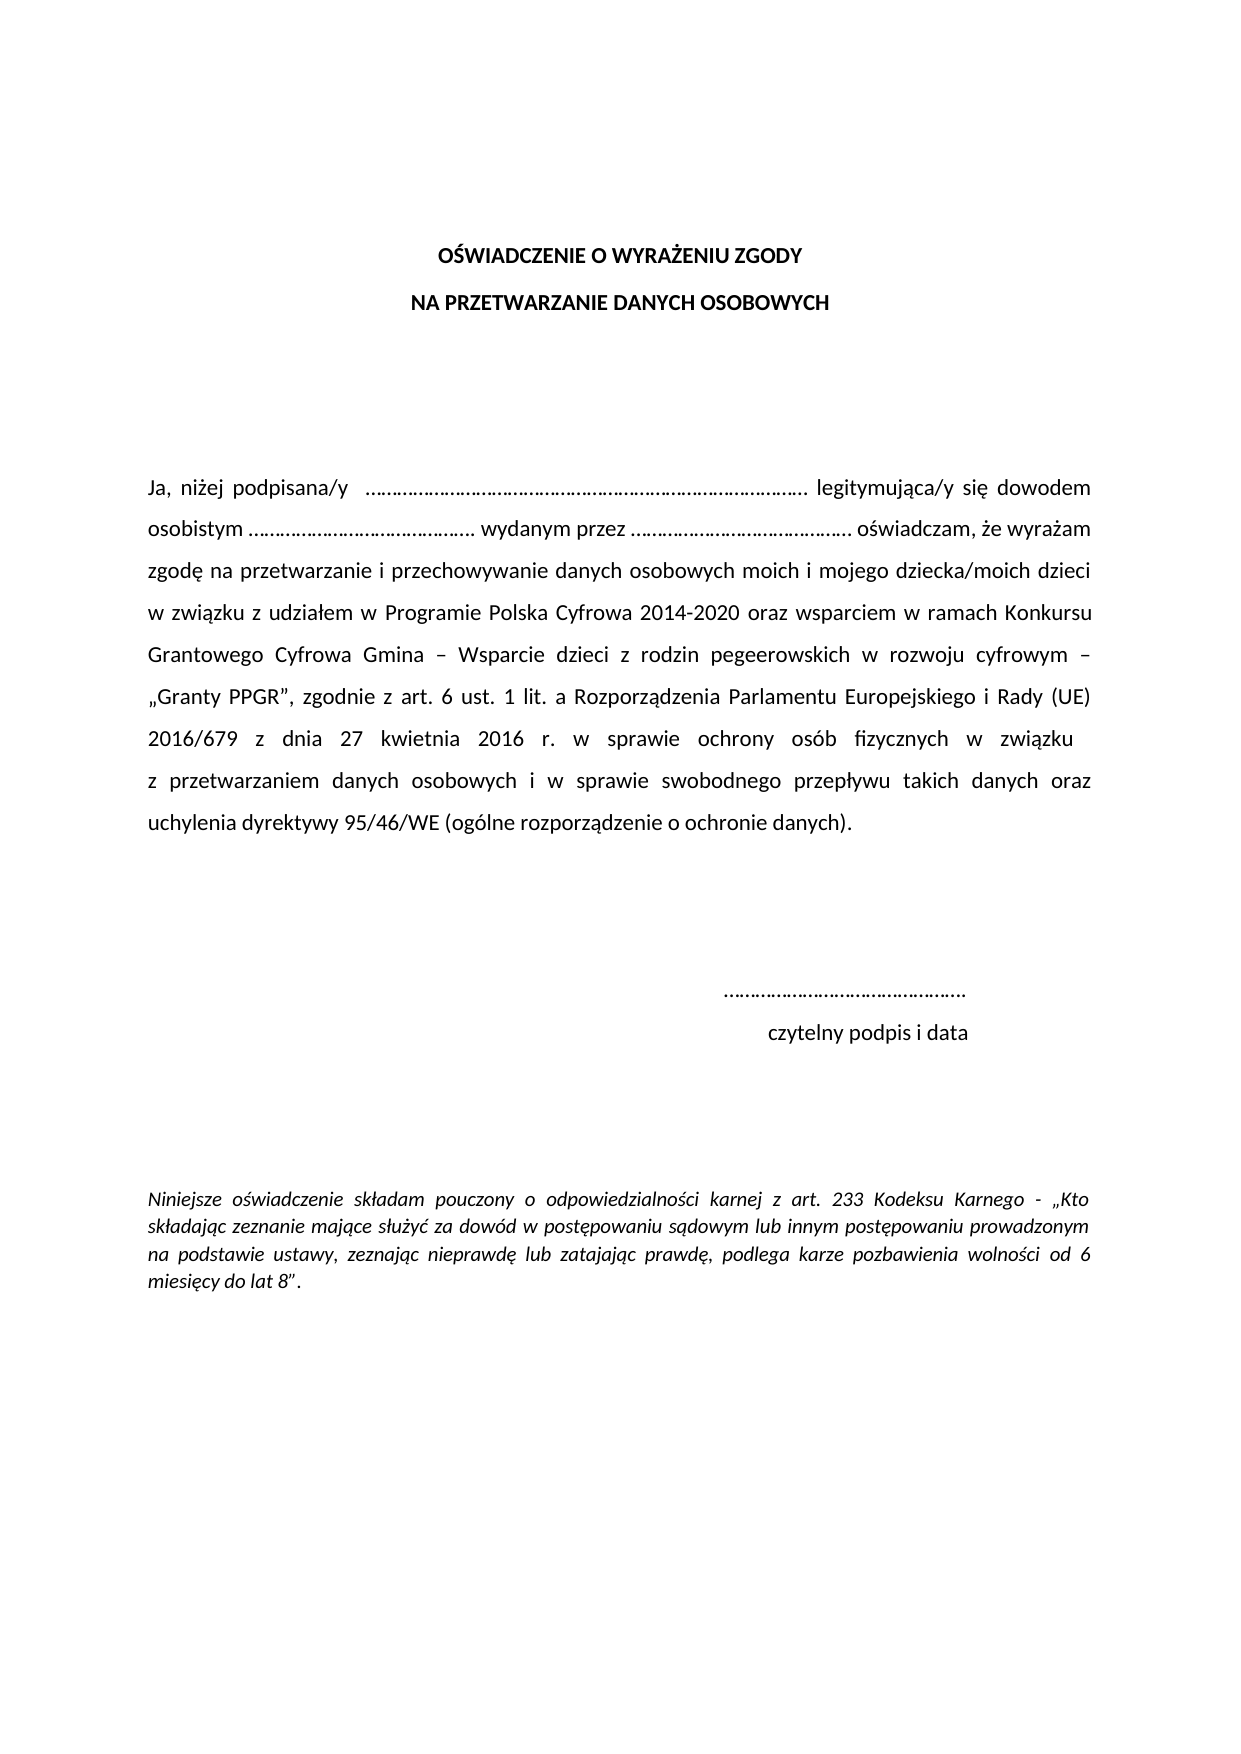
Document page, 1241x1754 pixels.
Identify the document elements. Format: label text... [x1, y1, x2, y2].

text czytelny podpis i data [590, 1018, 1093, 1046]
text NA PRZETWARZANIE DANYCH OSOBOWYCH [148, 288, 1093, 316]
text ………………………………………. [148, 976, 1093, 1004]
text Niniejsze oświadczenie składam pouczony o odpowiedzialności karnej z art. 233 Kodeksu Karnego - „Kto składając zeznanie mające służyć za dowód w postępowaniu sądowym lub innym postępowaniu prowadzonym na podstawie ustawy, zeznając nieprawdę lub zatajając prawdę, podlega karze pozbawienia wolności od 6 miesięcy do lat 8”. [148, 1186, 1093, 1294]
text Ja, niżej podpisana/y ………………………………………………………………………… legitymująca/y się dowodem osobistym ……………………………………. wydanym przez …………………………………… oświadczam, że wyrażam zgodę na przetwarzanie i przechowywanie danych osobowych moich i mojego dziecka/moich dzieci w związku z udziałem w Programie Polska Cyfrowa 2014-2020 oraz wsparciem w ramach Konkursu Grantowego Cyfrowa Gmina – Wsparcie dzieci z rodzin pegeerowskich w rozwoju cyfrowym – „Granty PPGR”, zgodnie z art. 6 ust. 1 lit. a Rozporządzenia Parlamentu Europejskiego i Rady (UE) 2016/679 z dnia 27 kwietnia 2016 r. w sprawie ochrony osób fizycznych w związku z przetwarzaniem danych osobowych i w sprawie swobodnego przepływu takich danych oraz uchylenia dyrektywy 95/46/WE (ogólne rozporządzenie o ochronie danych). [148, 473, 1093, 836]
text OŚWIADCZENIE O WYRAŻENIU ZGODY [148, 241, 1093, 269]
